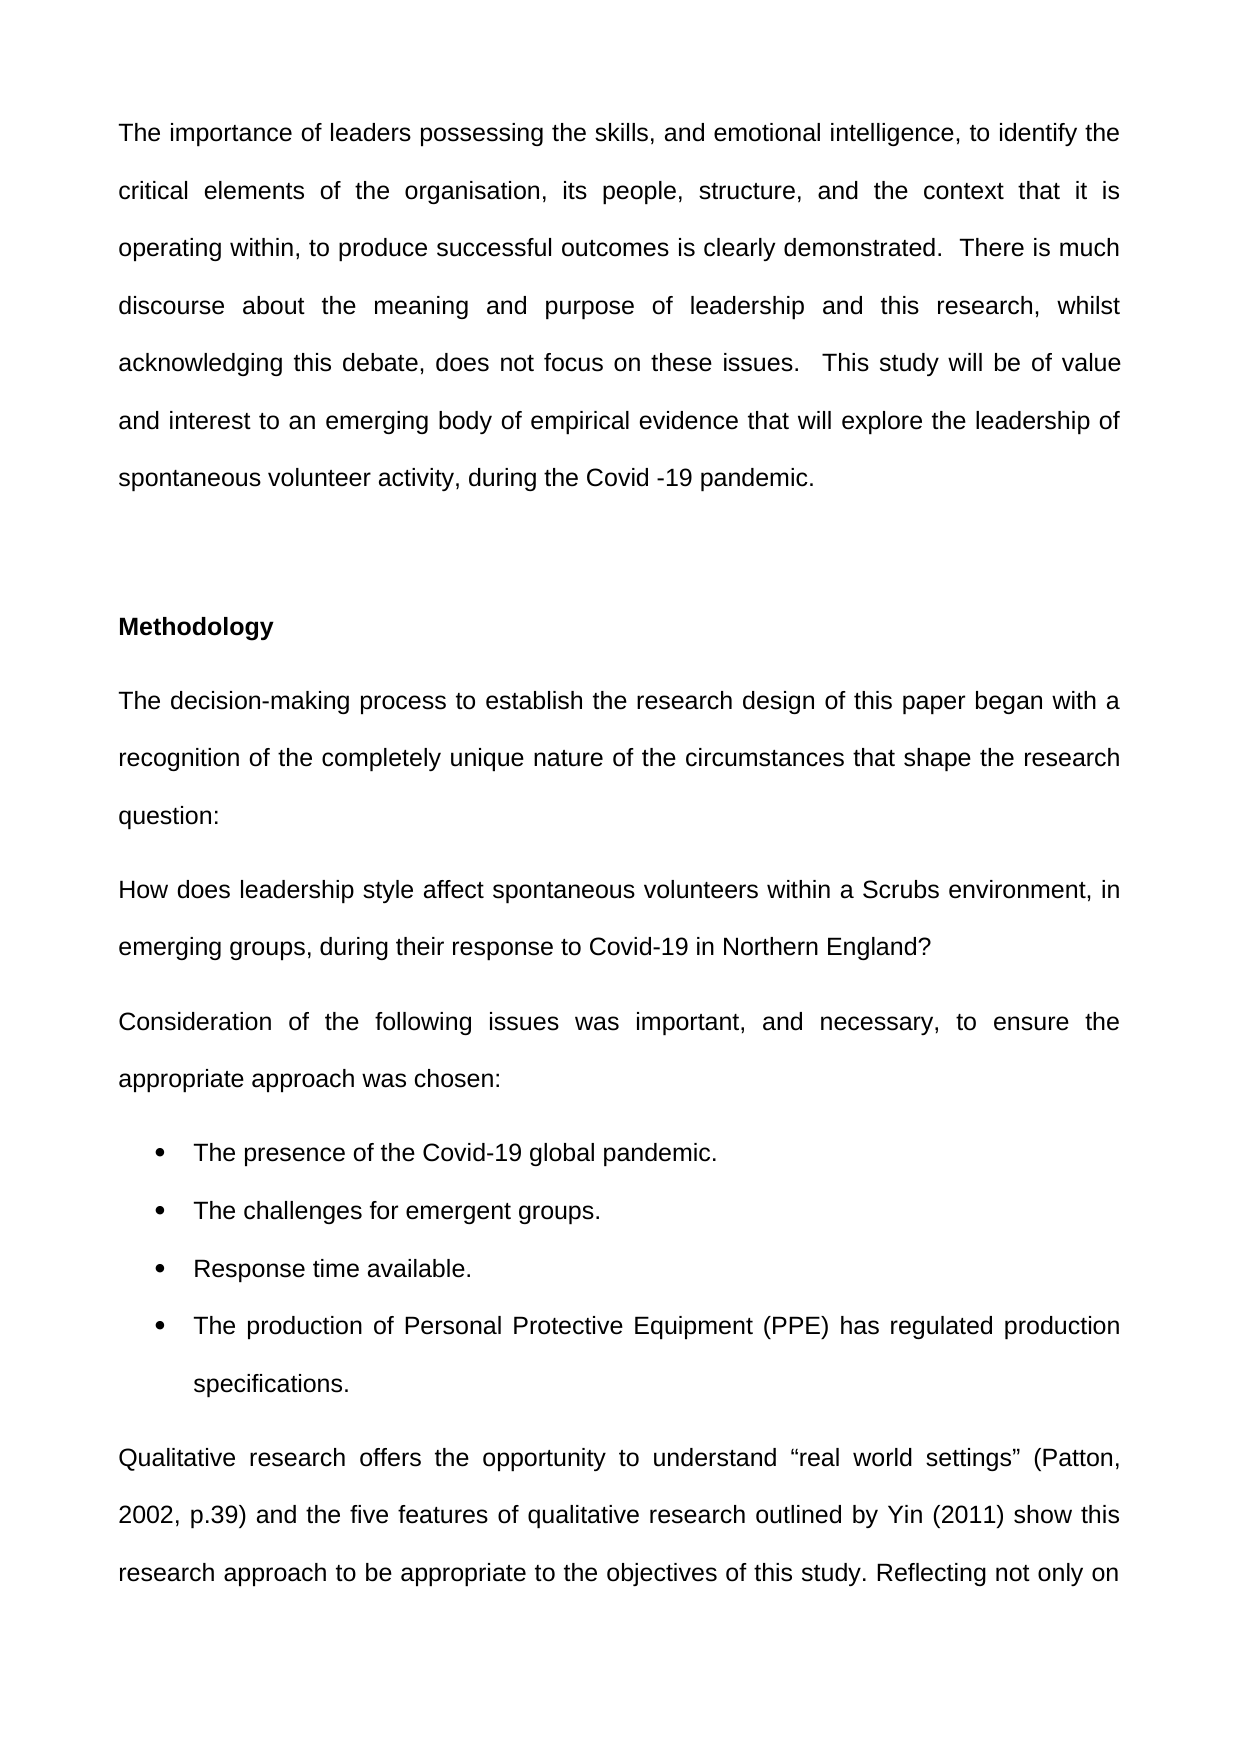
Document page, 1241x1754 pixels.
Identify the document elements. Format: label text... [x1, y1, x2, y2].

list The challenges for emergent groups. [156, 1196, 1122, 1225]
text The decision-making process to establish the research design of this paper began with a recognition of the completely unique nature of the circumstances that shape the research question: [118, 686, 1122, 829]
text Methodology [118, 611, 1122, 640]
list Response time available. [156, 1253, 1122, 1282]
list The presence of the Covid-19 global pandemic. [156, 1138, 1122, 1167]
text How does leadership style affect spontaneous volunteers within a Scrubs environment, in emerging groups, during their response to Covid-19 in Northern England? [118, 875, 1122, 961]
text Consideration of the following issues was important, and necessary, to ensure the appropriate approach was chosen: [118, 1006, 1122, 1093]
text The importance of leaders possessing the skills, and emotional intelligence, to identify the critical elements of the organisation, its people, structure, and the context that it is operating within, to produce successful outcomes is clearly demonstrated. There is much discourse about the meaning and purpose of leadership and this research, whilst acknowledging this debate, does not focus on these issues. This study will be of value and interest to an emerging body of empirical evidence that will explore the leadership of spontaneous volunteer activity, during the Covid -19 pandemic. [118, 118, 1122, 492]
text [118, 1443, 1122, 1587]
list The production of Personal Protective Equipment (PPE) has regulated production specifications. [156, 1311, 1122, 1398]
